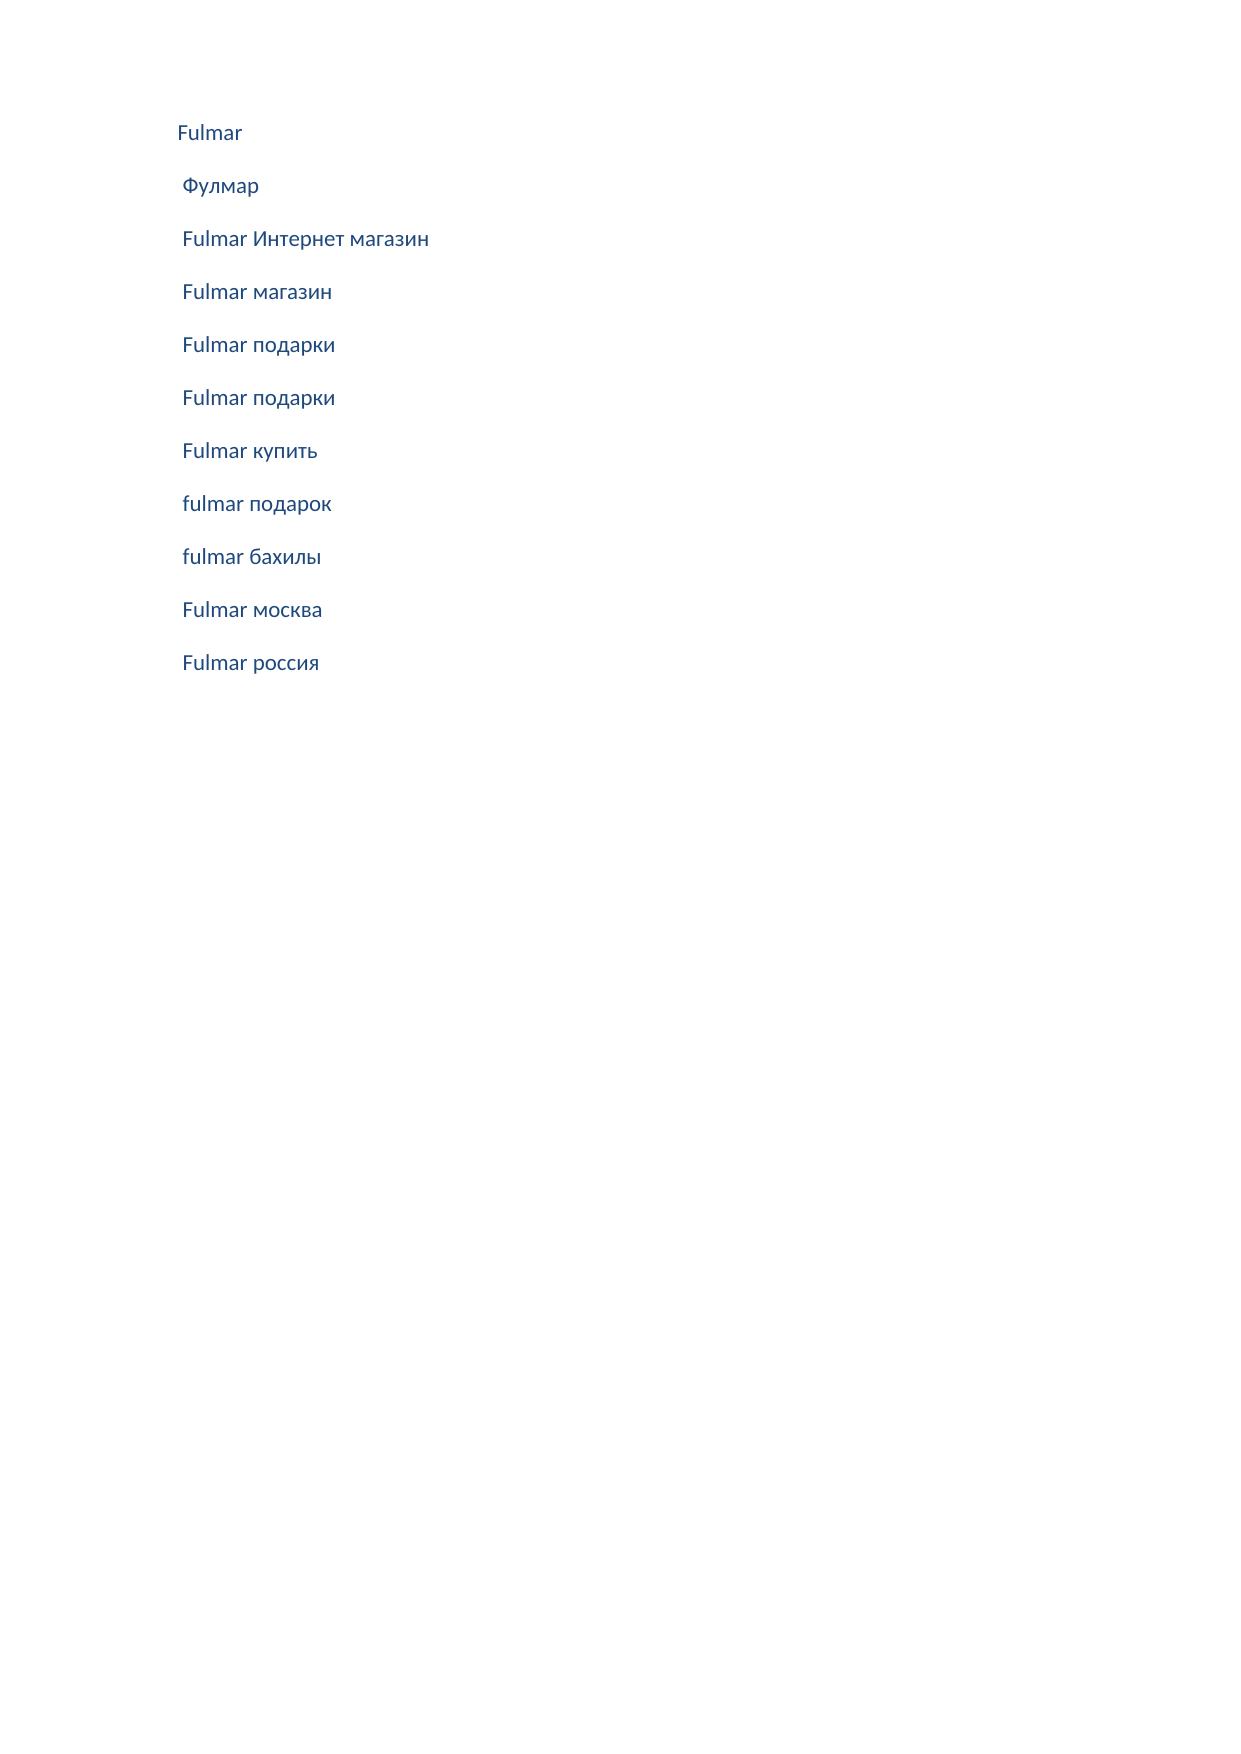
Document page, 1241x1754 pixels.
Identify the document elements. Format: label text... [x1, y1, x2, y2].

text Fulmar [177, 118, 1152, 146]
text Fulmar подарки [177, 383, 1152, 411]
text Fulmar Интернет магазин [177, 224, 1152, 252]
text fulmar бахилы [177, 542, 1152, 570]
text Fulmar москва [177, 595, 1152, 623]
text Fulmar подарки [177, 330, 1152, 358]
text Fulmar магазин [177, 277, 1152, 305]
text fulmar подарок [177, 489, 1152, 517]
text Фулмар [177, 171, 1152, 199]
text Fulmar купить [177, 436, 1152, 464]
text Fulmar россия [177, 648, 1152, 676]
